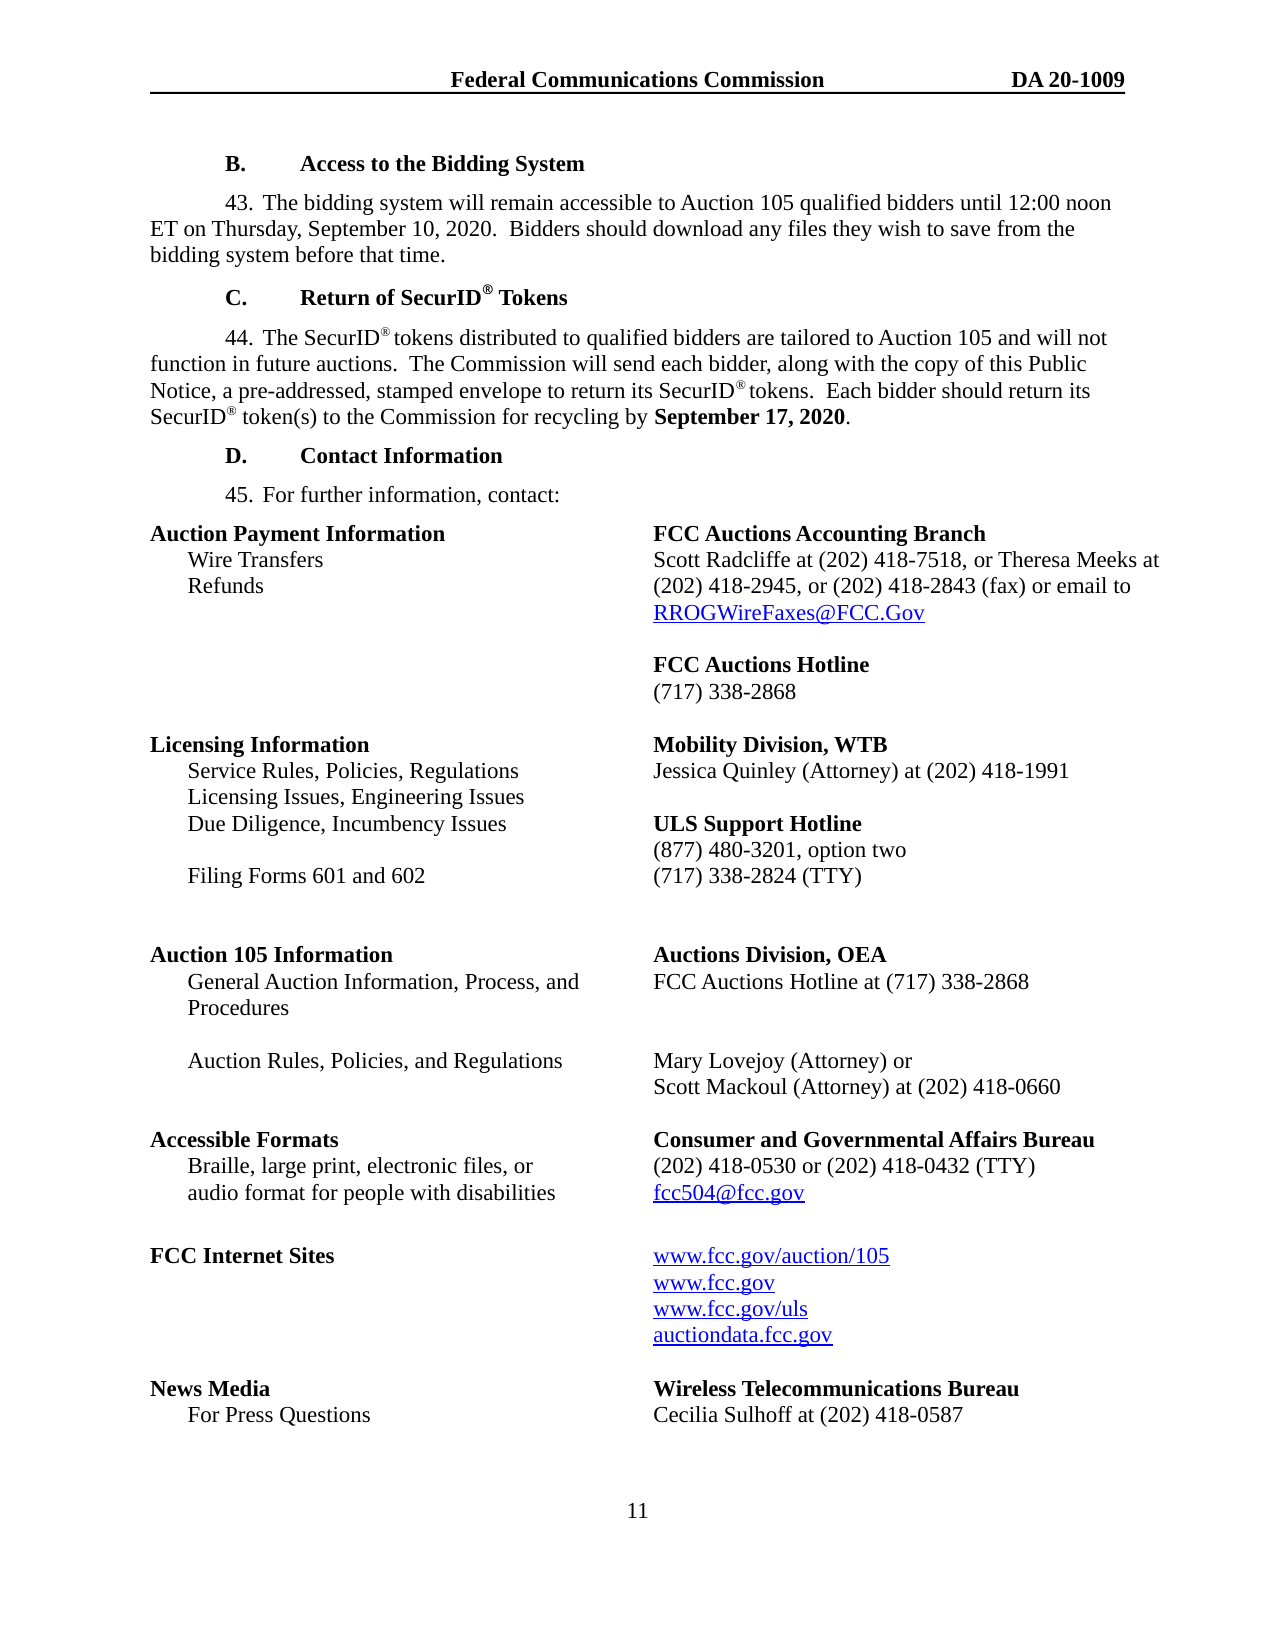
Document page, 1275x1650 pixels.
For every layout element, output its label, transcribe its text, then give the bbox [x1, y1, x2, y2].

table_cell News Media For Press Questions [139, 1375, 642, 1456]
table_cell Licensing Information Service Rules, Policies, Regulations Licensing Issues, Engineering Issues Due Diligence, Incumbency Issues Filing Forms 601 and 602 [139, 731, 642, 941]
table_cell Consumer and Governmental Affairs Bureau (202) 418-0530 or (202) 418-0432 (TTY) fcc504@fcc.gov [642, 1126, 1172, 1242]
table_cell Auctions Division, OEA FCC Auctions Hotline at (717) 338-2868 Mary Lovejoy (Attorney) or Scott Mackoul (Attorney) at (202) 418-0660 [642, 941, 1172, 1126]
list The bidding system will remain accessible to Auction 105 qualified bidders until 12:00 noon ET on Thursday, September 10, 2020. Bidders should download any files they wish to save from the bidding system before that time. [150, 189, 1125, 268]
table_cell Wireless Telecommunications Bureau Cecilia Sulhoff at (202) 418-0587 [642, 1375, 1172, 1456]
table_header FCC Auctions Accounting Branch Scott Radcliffe at (202) 418-7518, or Theresa Meeks at (202) 418-2945, or (202) 418-2843 (fax) or email to RROGWireFaxes@FCC.Gov FCC Auctions Hotline (717) 338-2868 [642, 520, 1172, 731]
list The SecurID® tokens distributed to qualified bidders are tailored to Auction 105 and will not function in future auctions. The Commission will send each bidder, along with the copy of this Public Notice, a pre-addressed, stamped envelope to return its SecurID® tokens. Each bidder should return its SecurID® token(s) to the Commission for recycling by September 17, 2020. [150, 324, 1125, 429]
list For further information, contact: [150, 481, 1125, 507]
list Contact Information [225, 442, 1125, 468]
list Return of SecurID® Tokens [225, 280, 1125, 312]
table_header Auction Payment Information Wire Transfers Refunds [139, 520, 642, 731]
table_cell www.fcc.gov/auction/105 www.fcc.gov www.fcc.gov/uls auctiondata.fcc.gov [642, 1243, 1172, 1375]
table_cell Accessible Formats Braille, large print, electronic files, or audio format for people with disabilities [139, 1126, 642, 1242]
list Access to the Bidding System [225, 150, 1125, 176]
table_cell Auction 105 Information General Auction Information, Process, and Procedures Auction Rules, Policies, and Regulations [139, 941, 642, 1126]
table_cell Mobility Division, WTB Jessica Quinley (Attorney) at (202) 418-1991 ULS Support Hotline (877) 480-3201, option two (717) 338-2824 (TTY) [642, 731, 1172, 941]
table_cell FCC Internet Sites [139, 1243, 642, 1375]
